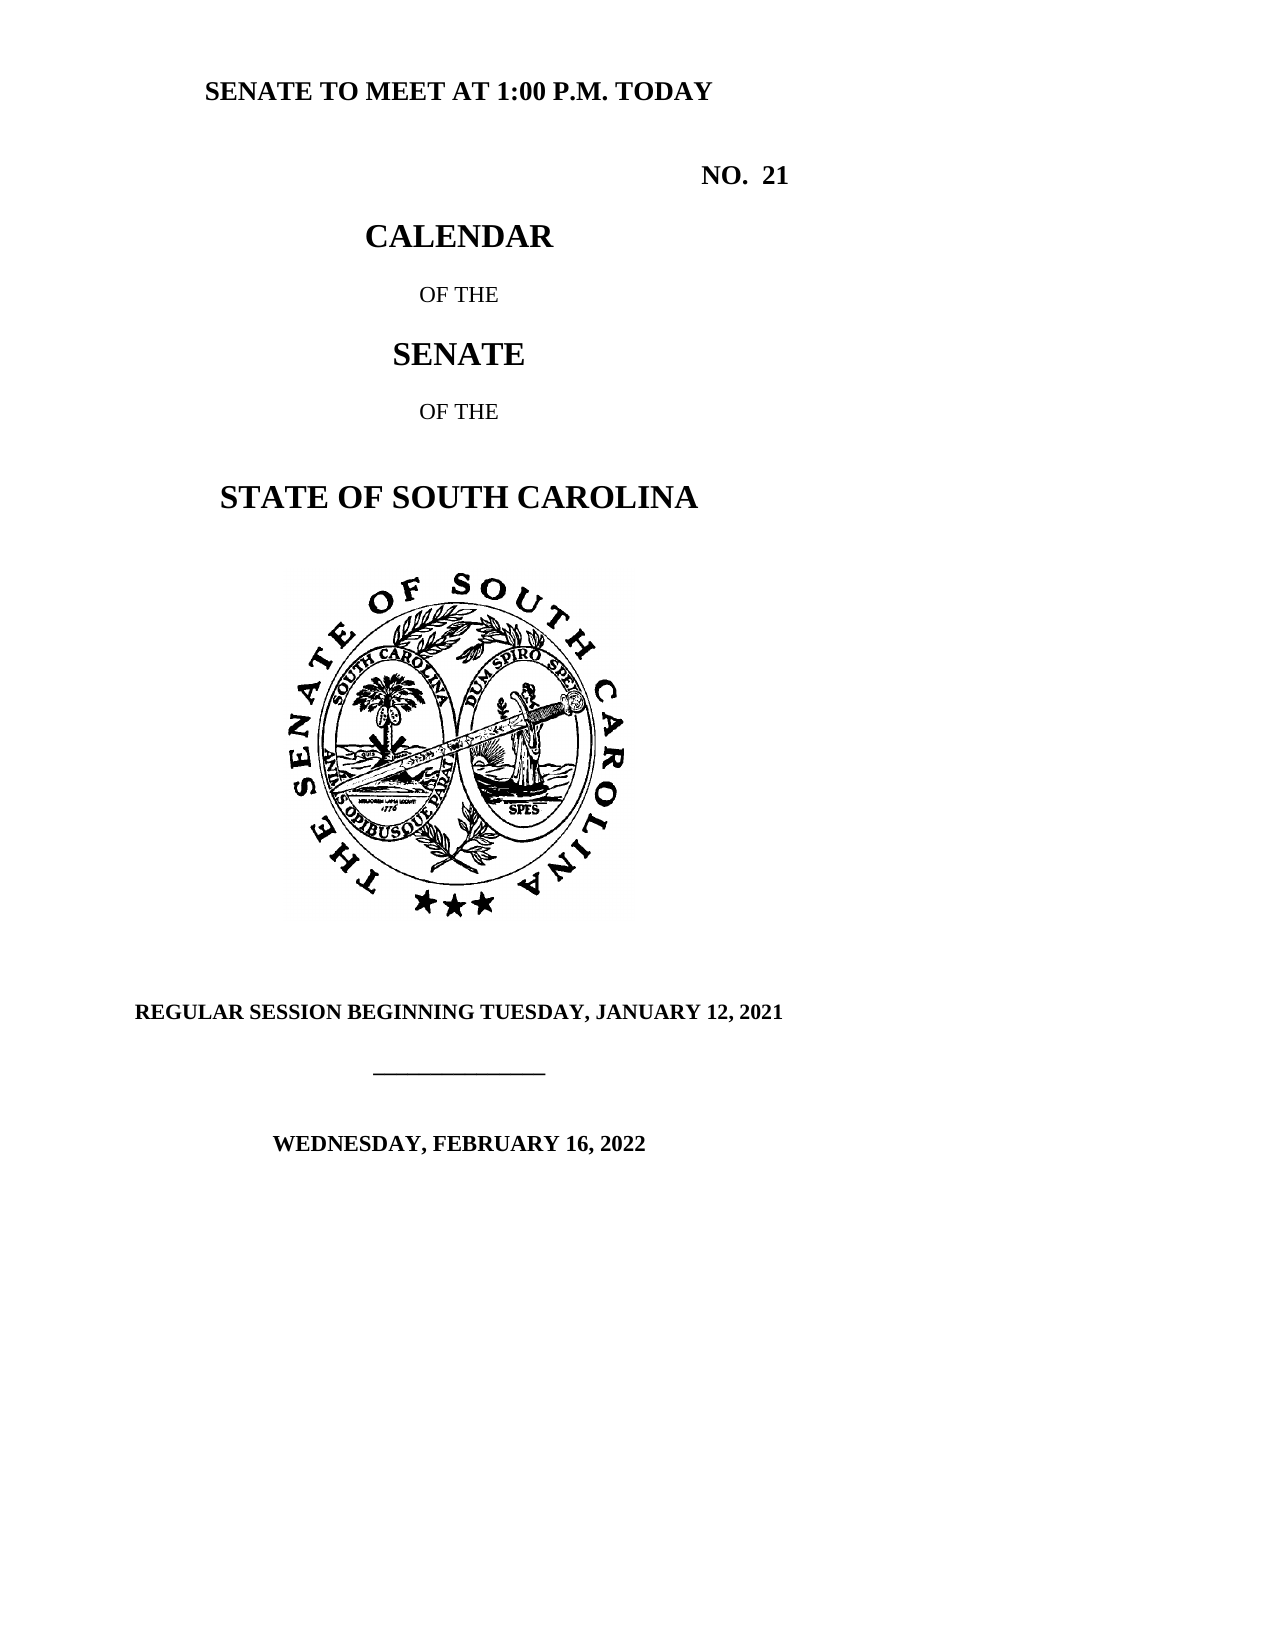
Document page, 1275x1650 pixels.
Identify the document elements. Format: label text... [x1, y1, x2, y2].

text SENATE [129, 334, 789, 372]
text CALENDAR [129, 216, 789, 255]
text _______________ [129, 1051, 789, 1077]
text WEDNESDAY, FEBRUARY 16, 2022 [129, 1130, 789, 1156]
text STATE OF SOUTH CAROLINA [129, 477, 789, 516]
text REGULAR SESSION BEGINNING TUESDAY, JANUARY 12, 2021 [129, 999, 789, 1024]
text OF THE [129, 398, 789, 425]
title SENATE TO MEET AT 1:00 P.M. TODAY [129, 75, 789, 106]
text OF THE [129, 281, 789, 307]
picture [283, 568, 635, 921]
text NO. 21 [129, 159, 789, 190]
